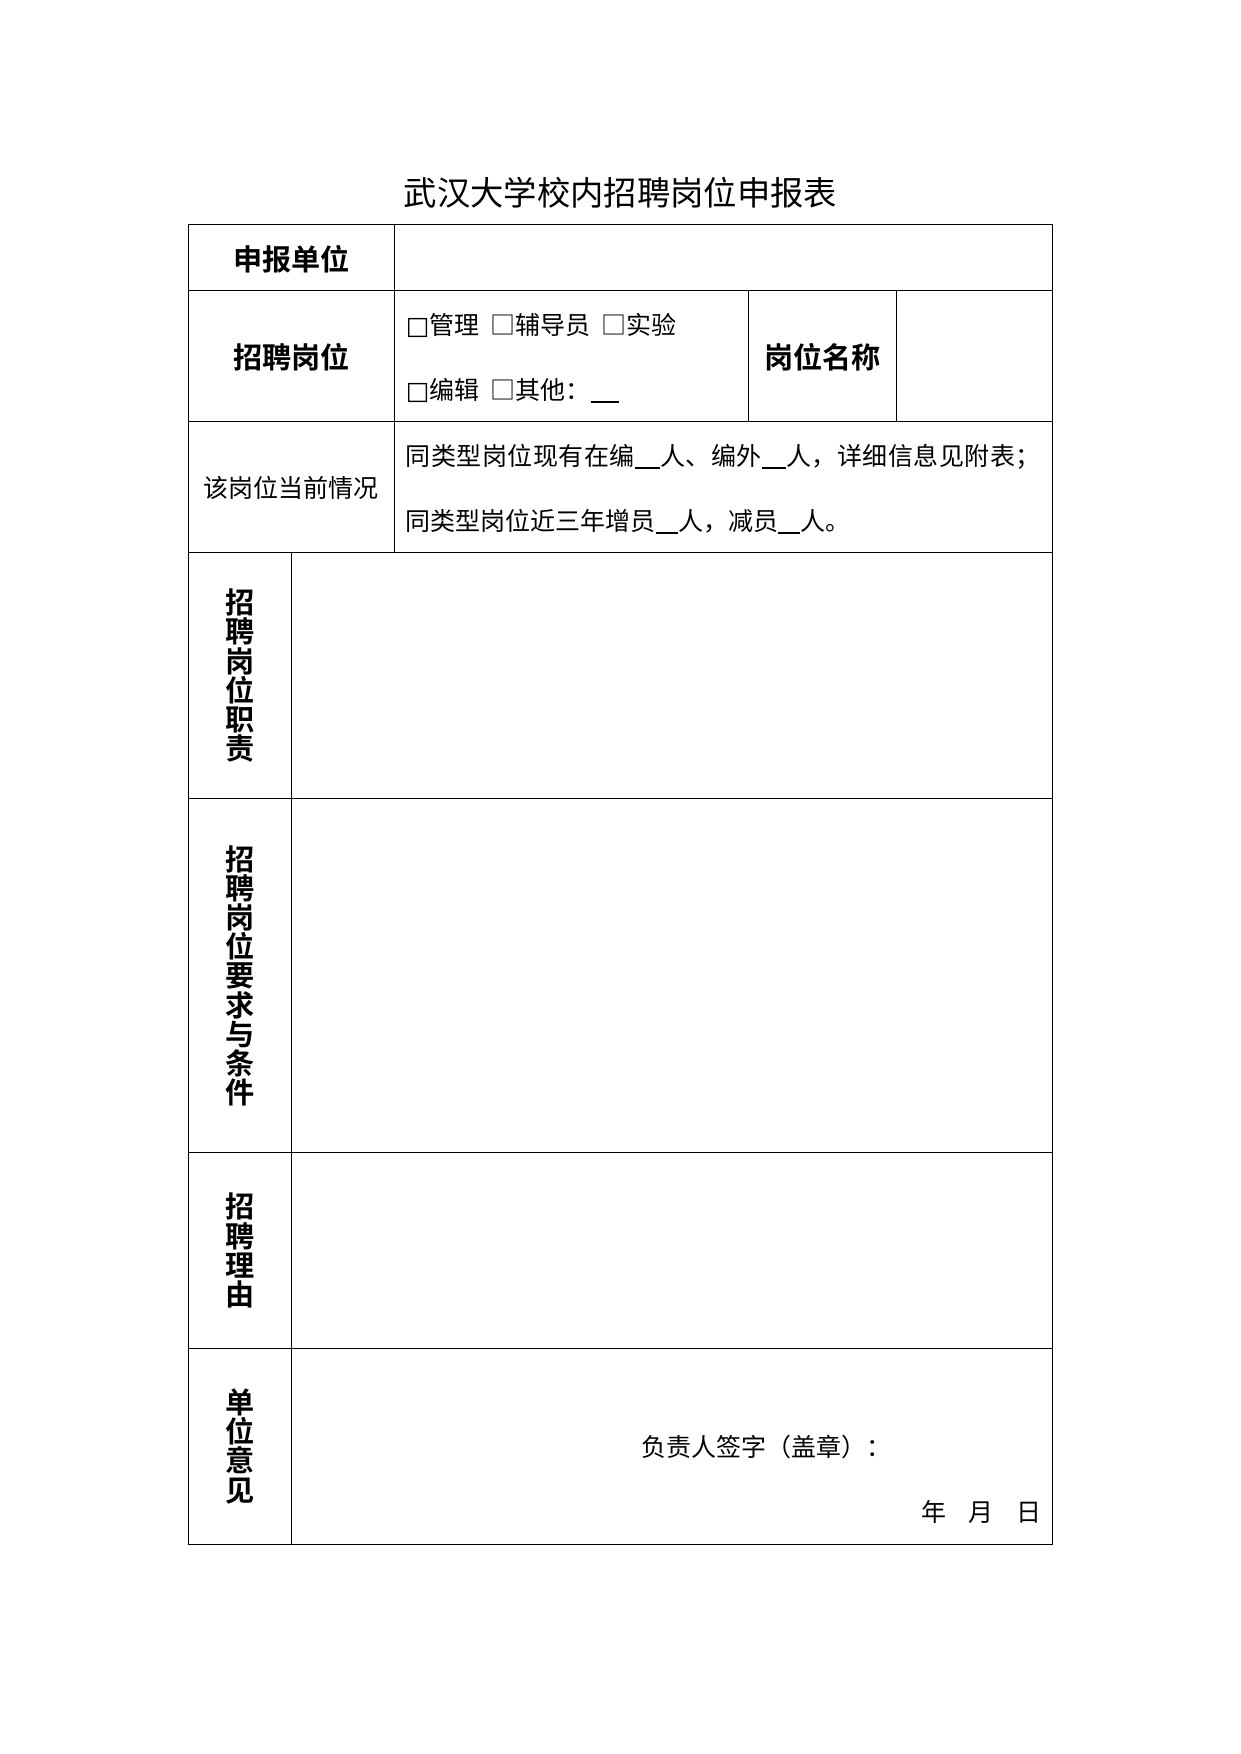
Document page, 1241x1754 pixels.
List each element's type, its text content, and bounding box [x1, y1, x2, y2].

table_cell □管理 □辅导员 □实验 □编辑 □其他： [395, 291, 748, 421]
table_cell 同类型岗位现有在编 人、编外 人，详细信息见附表；同类型岗位近三年增员 人，减员 人。 [395, 422, 1052, 552]
table_cell 招聘岗位要求与条件 [189, 799, 291, 1152]
text 武汉大学校内招聘岗位申报表 [187, 159, 1053, 224]
table_cell 负责人签字（盖章）： 年 月 日 [292, 1349, 1052, 1543]
table_cell 招聘岗位职责 [189, 553, 291, 798]
table_cell [897, 291, 1052, 421]
table_cell [292, 1153, 1052, 1347]
table_cell 岗位名称 [749, 291, 896, 421]
table_header 申报单位 [189, 225, 394, 290]
table_cell 单位意见 [189, 1349, 291, 1543]
table_cell 该岗位当前情况 [189, 422, 394, 552]
table_header [395, 225, 1052, 290]
table_cell [292, 553, 1052, 798]
table_cell 招聘岗位 [189, 291, 394, 421]
table_cell 招聘理由 [189, 1153, 291, 1347]
table_cell [292, 799, 1052, 1152]
